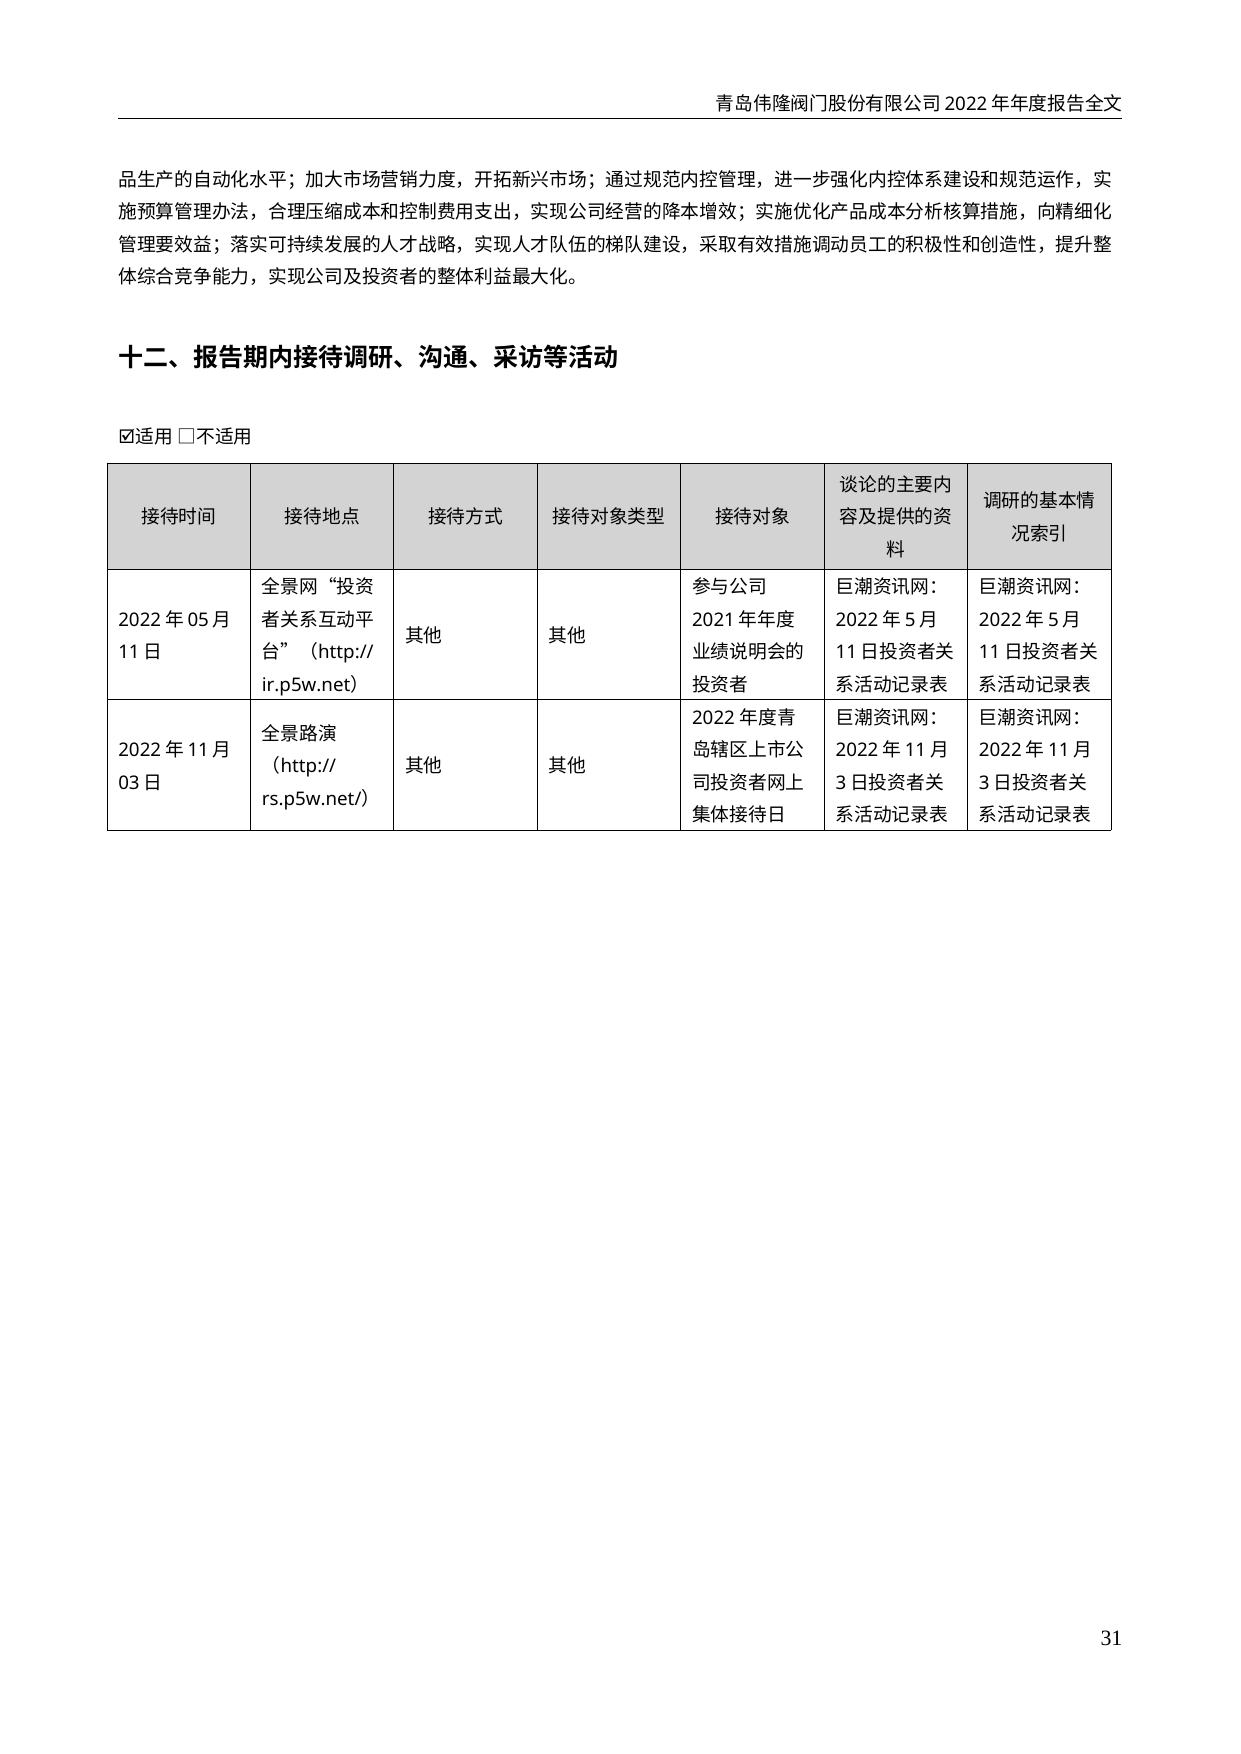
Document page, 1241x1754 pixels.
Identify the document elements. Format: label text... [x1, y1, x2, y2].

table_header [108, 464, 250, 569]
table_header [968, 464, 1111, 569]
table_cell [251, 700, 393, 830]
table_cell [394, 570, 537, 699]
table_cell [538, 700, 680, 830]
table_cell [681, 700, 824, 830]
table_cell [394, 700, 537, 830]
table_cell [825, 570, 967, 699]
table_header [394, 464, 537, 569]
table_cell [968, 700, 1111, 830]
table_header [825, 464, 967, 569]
text 适用 □不适用 [118, 419, 1122, 452]
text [118, 162, 1122, 292]
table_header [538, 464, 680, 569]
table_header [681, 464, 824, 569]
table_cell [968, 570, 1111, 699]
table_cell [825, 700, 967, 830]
text 十二、报告期内接待调研、沟通、采访等活动 [118, 323, 1122, 388]
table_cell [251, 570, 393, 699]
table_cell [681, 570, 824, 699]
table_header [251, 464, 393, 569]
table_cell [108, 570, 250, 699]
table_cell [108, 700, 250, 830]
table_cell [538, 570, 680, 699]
